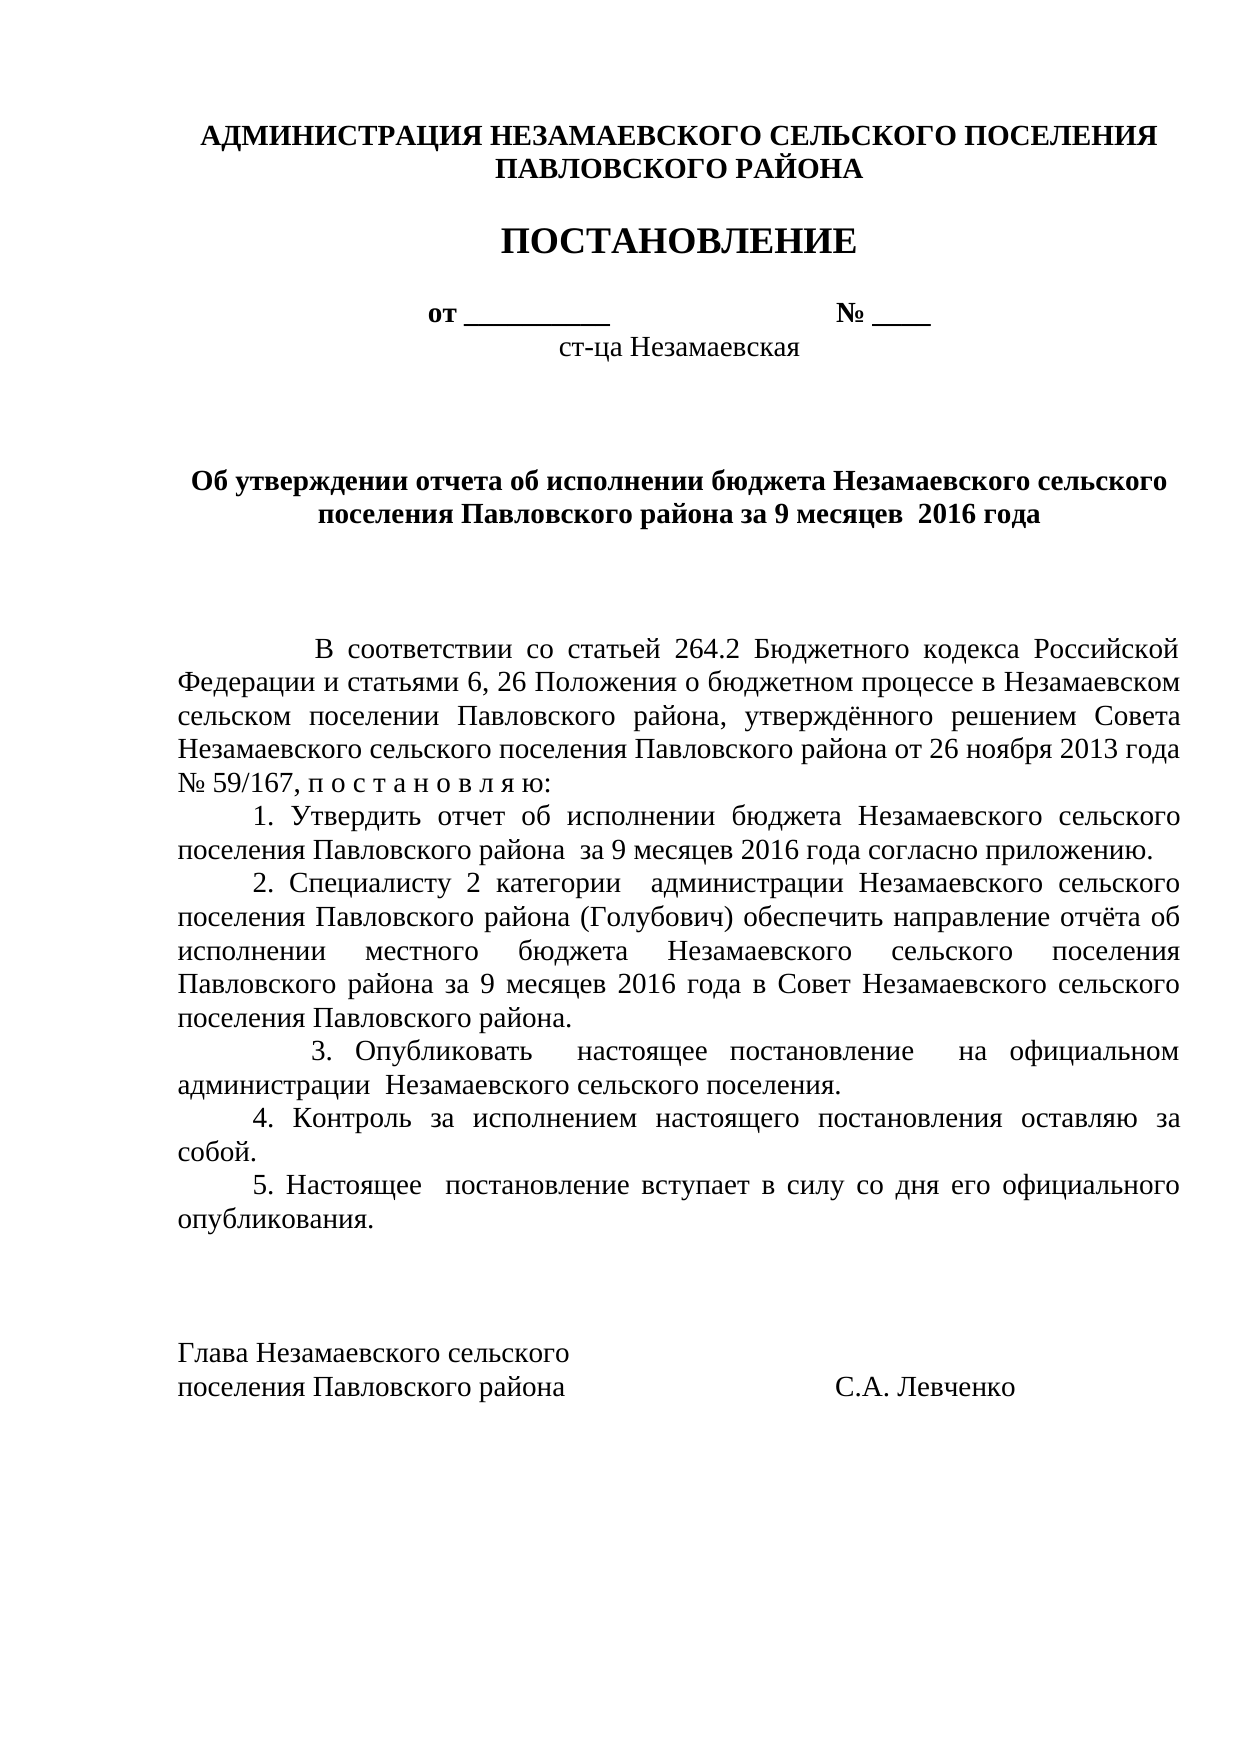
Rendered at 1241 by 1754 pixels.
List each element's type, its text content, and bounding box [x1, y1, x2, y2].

text Глава Незамаевского сельского [177, 1335, 1181, 1369]
text 2. Специалисту 2 категории администрации Незамаевского сельского поселения Павловского района (Голубович) обеспечить направление отчёта об исполнении местного бюджета Незамаевского сельского поселения Павловского района за 9 месяцев 2016 года в Совет Незамаевского сельского поселения Павловского района. [177, 866, 1181, 1033]
text 1. Утвердить отчет об исполнении бюджета Незамаевского сельского поселения Павловского района за 9 месяцев 2016 года согласно приложению. [177, 798, 1181, 866]
text ПАВЛОВСКОГО РАЙОНА [177, 152, 1181, 185]
text Об утверждении отчета об исполнении бюджета Незамаевского сельского поселения Павловского района за 9 месяцев 2016 года [177, 463, 1181, 530]
text АДМИНИСТРАЦИЯ НЕЗАМАЕВСКОГО СЕЛЬСКОГО ПОСЕЛЕНИЯ [177, 118, 1181, 152]
text 4. Контроль за исполнением настоящего постановления оставляю за собой. [177, 1100, 1181, 1167]
text ПОСТАНОВЛЕНИЕ [177, 219, 1181, 262]
text 3. Опубликовать настоящее постановление на официальном администрации Незамаевского сельского поселения. [177, 1033, 1181, 1100]
text ст-ца Незамаевская [177, 329, 1181, 362]
text 5. Настоящее постановление вступает в силу со дня его официального опубликования. [177, 1167, 1181, 1234]
text В соответствии со статьей 264.2 Бюджетного кодекса Российской Федерации и статьями 6, 26 Положения о бюджетном процессе в Незамаевском сельском поселении Павловского района, утверждённого решением Совета Незамаевского сельского поселения Павловского района от 26 ноября 2013 года № 59/167, п о с т а н о в л я ю: [177, 631, 1181, 798]
text поселения Павловского района С.А. Левченко [177, 1369, 1181, 1402]
text от __________ № ____ [177, 295, 1181, 329]
